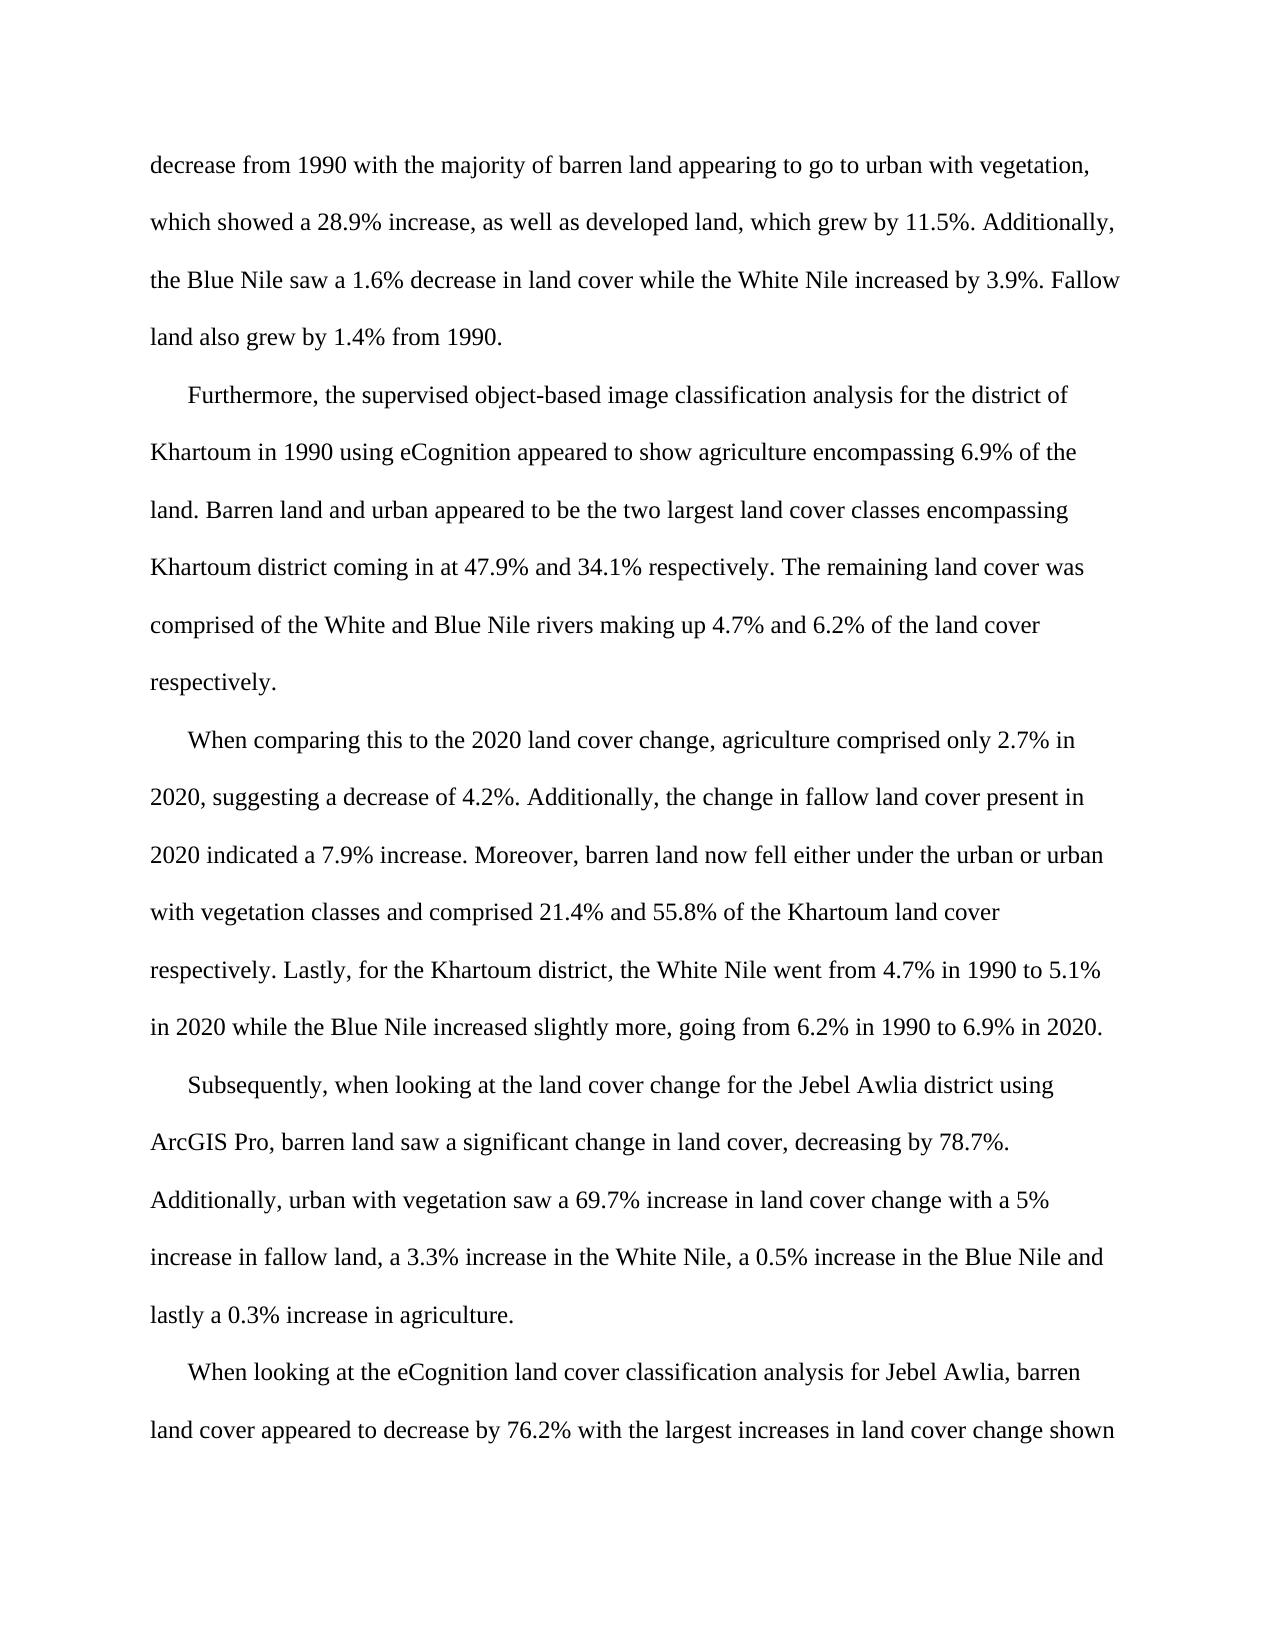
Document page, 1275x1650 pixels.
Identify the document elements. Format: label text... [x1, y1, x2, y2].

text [150, 1357, 1125, 1444]
text Furthermore, the supervised object-based image classification analysis for the district of Khartoum in 1990 using eCognition appeared to show agriculture encompassing 6.9% of the land. Barren land and urban appeared to be the two largest land cover classes encompassing Khartoum district coming in at 47.9% and 34.1% respectively. The remaining land cover was comprised of the White and Blue Nile rivers making up 4.7% and 6.2% of the land cover respectively. [150, 380, 1125, 696]
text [150, 150, 1125, 351]
text When comparing this to the 2020 land cover change, agriculture comprised only 2.7% in 2020, suggesting a decrease of 4.2%. Additionally, the change in fallow land cover present in 2020 indicated a 7.9% increase. Moreover, barren land now fell either under the urban or urban with vegetation classes and comprised 21.4% and 55.8% of the Khartoum land cover respectively. Lastly, for the Khartoum district, the White Nile went from 4.7% in 1990 to 5.1% in 2020 while the Blue Nile increased slightly more, going from 6.2% in 1990 to 6.9% in 2020. [150, 725, 1125, 1041]
text Subsequently, when looking at the land cover change for the Jebel Awlia district using ArcGIS Pro, barren land saw a significant change in land cover, decreasing by 78.7%. Additionally, urban with vegetation saw a 69.7% increase in land cover change with a 5% increase in fallow land, a 3.3% increase in the White Nile, a 0.5% increase in the Blue Nile and lastly a 0.3% increase in agriculture. [150, 1070, 1125, 1329]
